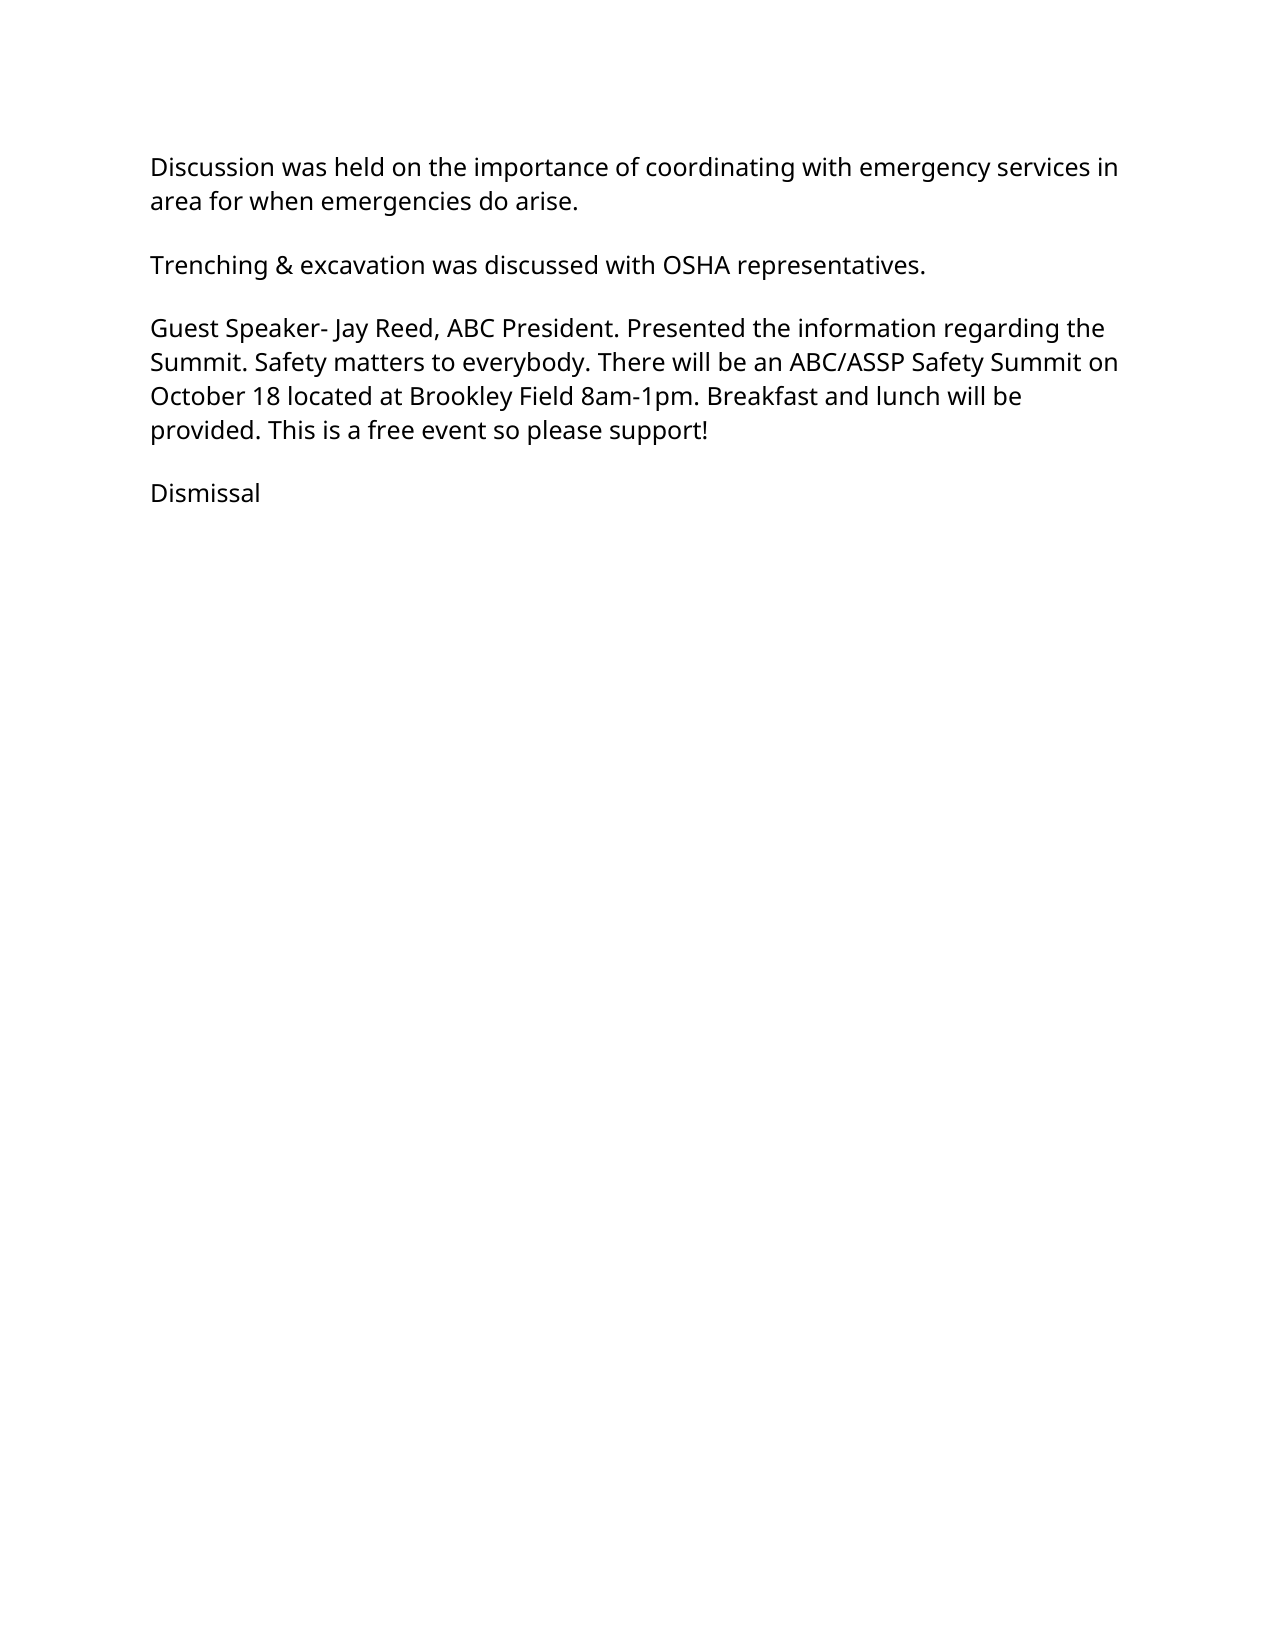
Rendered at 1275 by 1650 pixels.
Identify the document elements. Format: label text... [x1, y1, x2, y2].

text Trenching & excavation was discussed with OSHA representatives. [150, 247, 1125, 281]
text Discussion was held on the importance of coordinating with emergency services in area for when emergencies do arise. [150, 150, 1125, 218]
text Guest Speaker- Jay Reed, ABC President. Presented the information regarding the Summit. Safety matters to everybody. There will be an ABC/ASSP Safety Summit on October 18 located at Brookley Field 8am-1pm. Breakfast and lunch will be provided. This is a free event so please support! [150, 311, 1125, 447]
text Dismissal [150, 476, 1125, 510]
